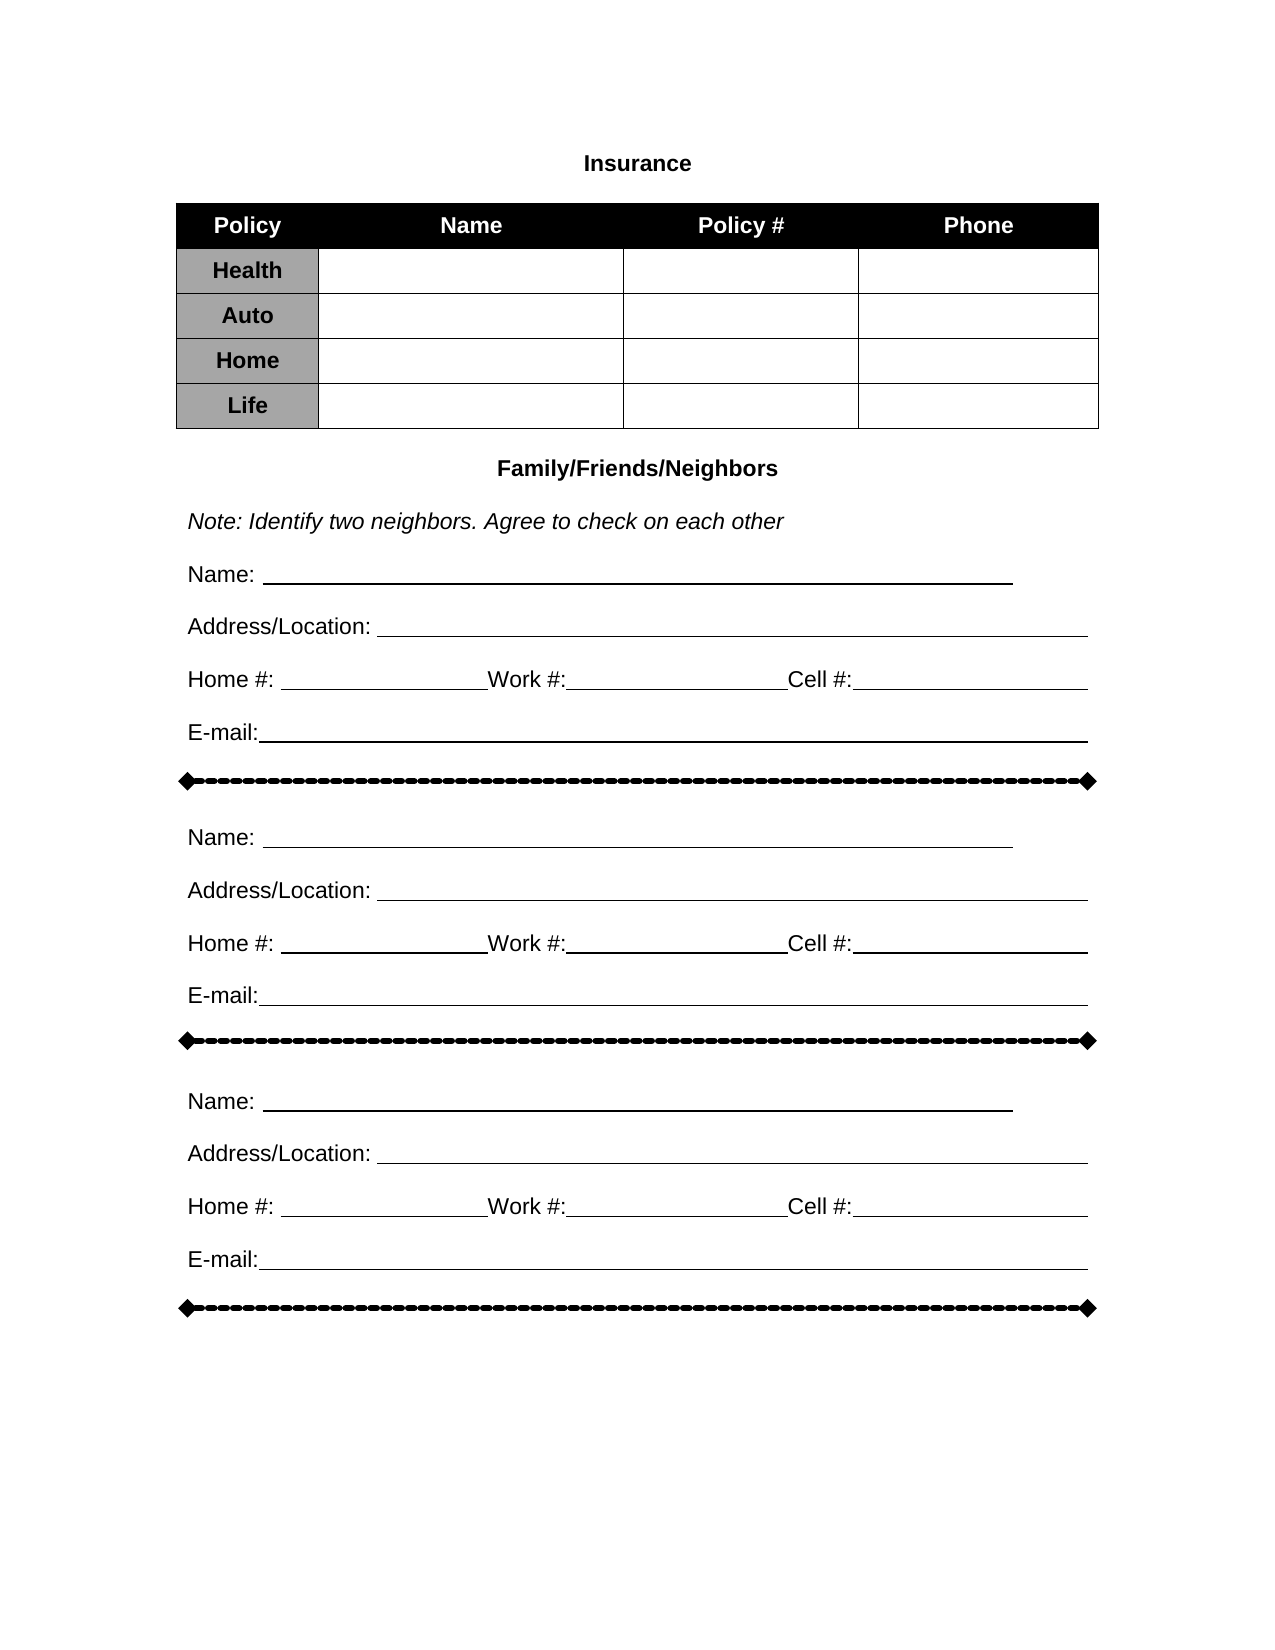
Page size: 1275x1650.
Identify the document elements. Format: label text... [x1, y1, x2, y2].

text Address/Location: [187, 1140, 1087, 1167]
table_cell [624, 384, 858, 428]
text Address/Location: [187, 613, 1087, 639]
table_cell Auto [177, 294, 318, 338]
text Name: [187, 1088, 1087, 1114]
text Name: [187, 824, 1087, 850]
table_cell [859, 339, 1098, 383]
table_cell Home [177, 339, 318, 383]
table_cell [859, 384, 1098, 428]
text Note: Identify two neighbors. Agree to check on each other [187, 508, 1087, 534]
table_cell [624, 249, 858, 293]
text Address/Location: [187, 877, 1087, 903]
text E-mail: [187, 1246, 1087, 1272]
table_header Name [319, 204, 623, 248]
table_cell [319, 294, 623, 338]
table_cell [319, 384, 623, 428]
text E-mail: [187, 719, 1087, 745]
text Home #: Work #: Cell #: [187, 1193, 1087, 1219]
table_header Policy # [624, 204, 858, 248]
table_header Phone [859, 204, 1098, 248]
text Family/Friends/Neighbors [187, 455, 1087, 481]
table_cell [624, 339, 858, 383]
table_cell [319, 339, 623, 383]
table_cell [624, 294, 858, 338]
table_header Policy [177, 204, 318, 248]
text Insurance [187, 150, 1087, 176]
text E-mail: [187, 982, 1087, 1008]
text Home #: Work #: Cell #: [187, 929, 1087, 956]
table_cell [859, 249, 1098, 293]
table_cell Life [177, 384, 318, 428]
text Name: [187, 561, 1087, 587]
text Home #: Work #: Cell #: [187, 666, 1087, 692]
table_cell [319, 249, 623, 293]
table_cell [859, 294, 1098, 338]
table_cell Health [177, 249, 318, 293]
